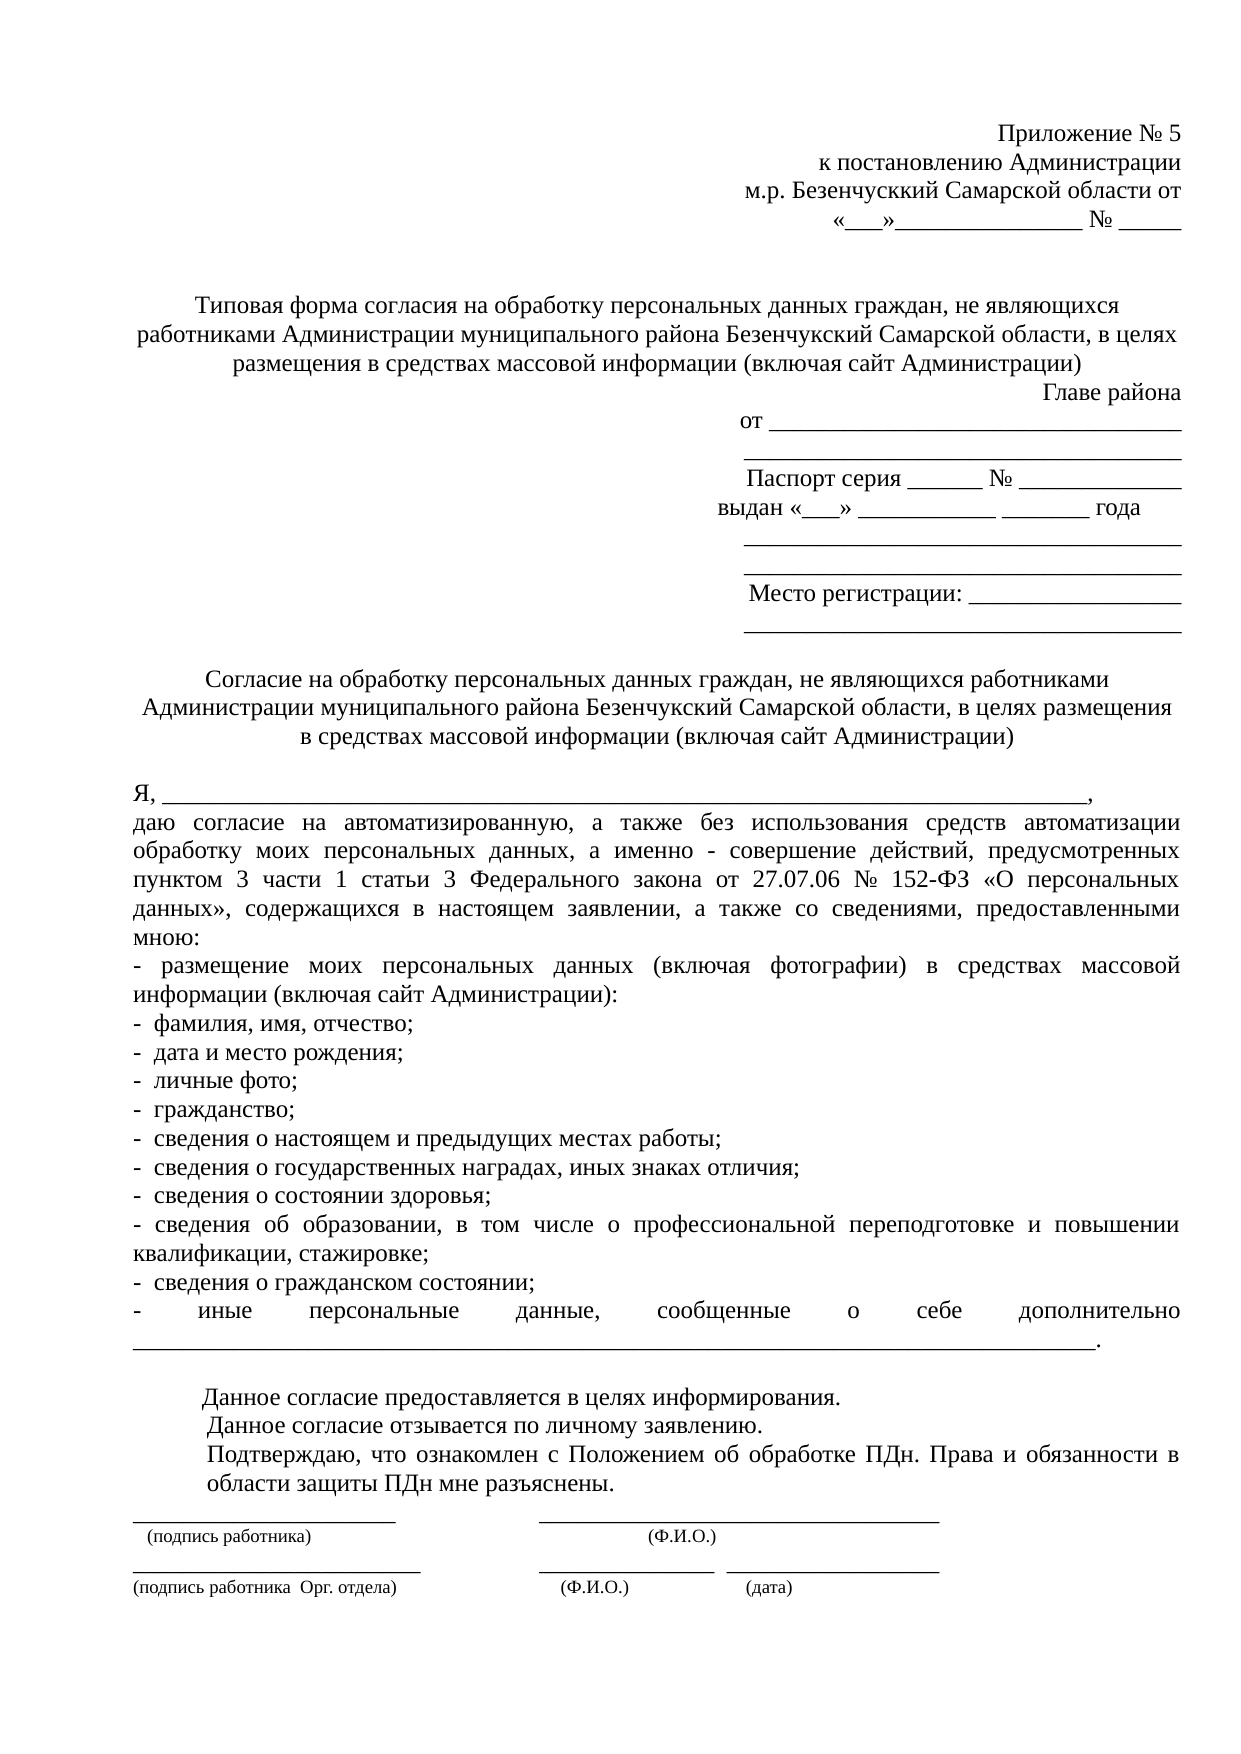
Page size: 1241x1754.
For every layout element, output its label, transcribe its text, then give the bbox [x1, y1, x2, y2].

text Приложение № 5 [133, 118, 1181, 147]
text от _________________________________ [133, 406, 1181, 434]
text Подтверждаю, что ознакомлен с Положением об обработке ПДн. Права и обязанности в области защиты ПДн мне разъяснены. [207, 1439, 1181, 1497]
text - гражданство; [133, 1094, 1181, 1123]
text Типовая форма согласия на обработку персональных данных граждан, не являющихся работниками Администрации муниципального района Безенчукский Самарской области, в целях размещения в средствах массовой информации (включая сайт Администрации) [133, 291, 1181, 377]
text ___________________________________ [133, 521, 1181, 549]
text Главе района [133, 377, 1181, 406]
text - дата и место рождения; [133, 1037, 1181, 1065]
text Данное согласие отзывается по личному заявлению. [207, 1410, 1181, 1439]
text _______________________ ______________ _________________ [133, 1547, 1181, 1576]
text - сведения о состоянии здоровья; [133, 1180, 1181, 1209]
text - иные персональные данные, сообщенные о себе дополнительно _____________________________________________________________________________. [133, 1295, 1181, 1353]
text Я, __________________________________________________________________________, [133, 778, 1181, 807]
text к постановлению Администрации [133, 147, 1181, 176]
text «___»_______________ № _____ [133, 204, 1181, 233]
text выдан «___» ___________ _______ года [133, 492, 1181, 521]
text (подпись работника) (Ф.И.О.) [133, 1525, 1181, 1547]
text - сведения о государственных наградах, иных знаках отличия; [133, 1152, 1181, 1180]
text _____________________ ________________________________ [133, 1497, 1181, 1525]
text даю согласие на автоматизированную, а также без использования средств автоматизации обработку моих персональных данных, а именно - совершение действий, предусмотренных пунктом 3 части 1 статьи 3 Федерального закона от 27.07.06 № 152-ФЗ «О персональных данных», содержащихся в настоящем заявлении, а также со сведениями, предоставленными мною: [133, 807, 1181, 950]
text (подпись работника Орг. отдела) (Ф.И.О.) (дата) [133, 1576, 1181, 1597]
text м.р. Безенчусккий Самарской области от [133, 176, 1181, 204]
text Место регистрации: _________________ [133, 578, 1181, 607]
text ___________________________________ [133, 607, 1181, 636]
text Паспорт серия ______ № _____________ [133, 463, 1181, 492]
text - фамилия, имя, отчество; [133, 1008, 1181, 1037]
text Данное согласие предоставляется в целях информирования. [133, 1382, 1181, 1410]
text - личные фото; [133, 1065, 1181, 1094]
text - сведения об образовании, в том числе о профессиональной переподготовке и повышении квалификации, стажировке; [133, 1209, 1181, 1267]
text ___________________________________ [133, 434, 1181, 463]
text - размещение моих персональных данных (включая фотографии) в средствах массовой информации (включая сайт Администрации): [133, 950, 1181, 1008]
text - сведения о гражданском состоянии; [133, 1267, 1181, 1295]
text - сведения о настоящем и предыдущих местах работы; [133, 1123, 1181, 1152]
text ___________________________________ [133, 549, 1181, 578]
text Согласие на обработку персональных данных граждан, не являющихся работниками Администрации муниципального района Безенчукский Самарской области, в целях размещения в средствах массовой информации (включая сайт Администрации) [133, 664, 1181, 750]
